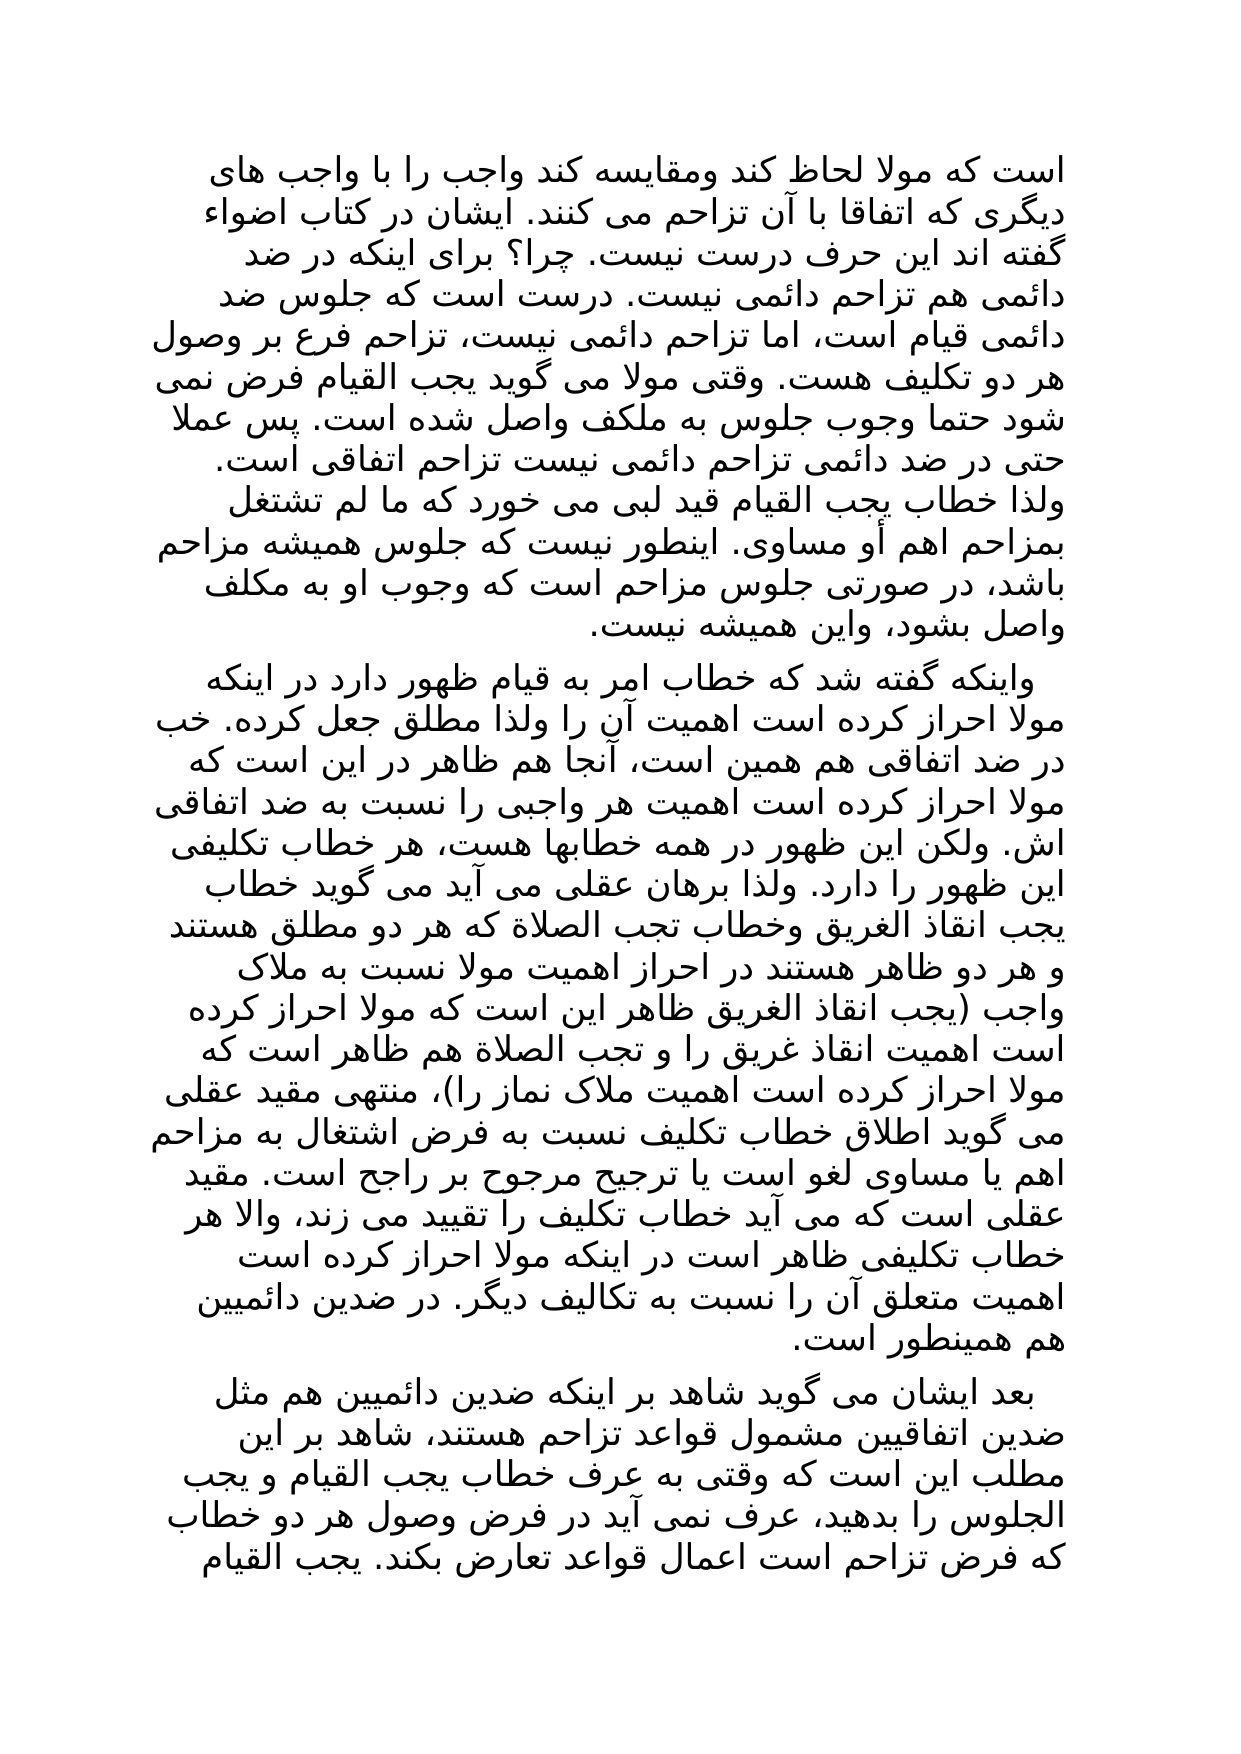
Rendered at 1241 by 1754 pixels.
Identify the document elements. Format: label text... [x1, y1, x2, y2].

text واینکه گفته شد که خطاب امر به قیام ظهور دارد در اینکه مولا احراز کرده است اهمیت آن را ولذا مطلق جعل کرده. خب در ضد اتفاقی هم همین است، آنجا هم ظاهر در این است که مولا احراز کرده است اهمیت هر واجبی را نسبت به ضد اتفاقی اش. ولکن این ظهور در همه خطابها هست، هر خطاب تکلیفی این ظهور را دارد. ولذا برهان عقلی می آید می گوید خطاب یجب انقاذ الغریق وخطاب تجب الصلاة که هر دو مطلق هستند و هر دو ظاهر هستند در احراز اهمیت مولا نسبت به ملاک واجب (یجب انقاذ الغریق ظاهر این است که مولا احراز کرده است اهمیت انقاذ غریق را و تجب الصلاة هم ظاهر است که مولا احراز کرده است اهمیت ملاک نماز را)، منتهی مقید عقلی می گوید اطلاق خطاب تکلیف نسبت به فرض اشتغال به مزاحم اهم یا مساوی لغو است یا ترجیح مرجوح بر راجح است. مقید عقلی است که می آید خطاب تکلیف را تقیید می زند، والا هر خطاب تکلیفی ظاهر است در اینکه مولا احراز کرده است اهمیت متعلق آن را نسبت به تکالیف دیگر. در ضدین دائمیین هم همینطور است. [150, 657, 1067, 1359]
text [150, 1371, 1067, 1577]
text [150, 150, 1067, 645]
